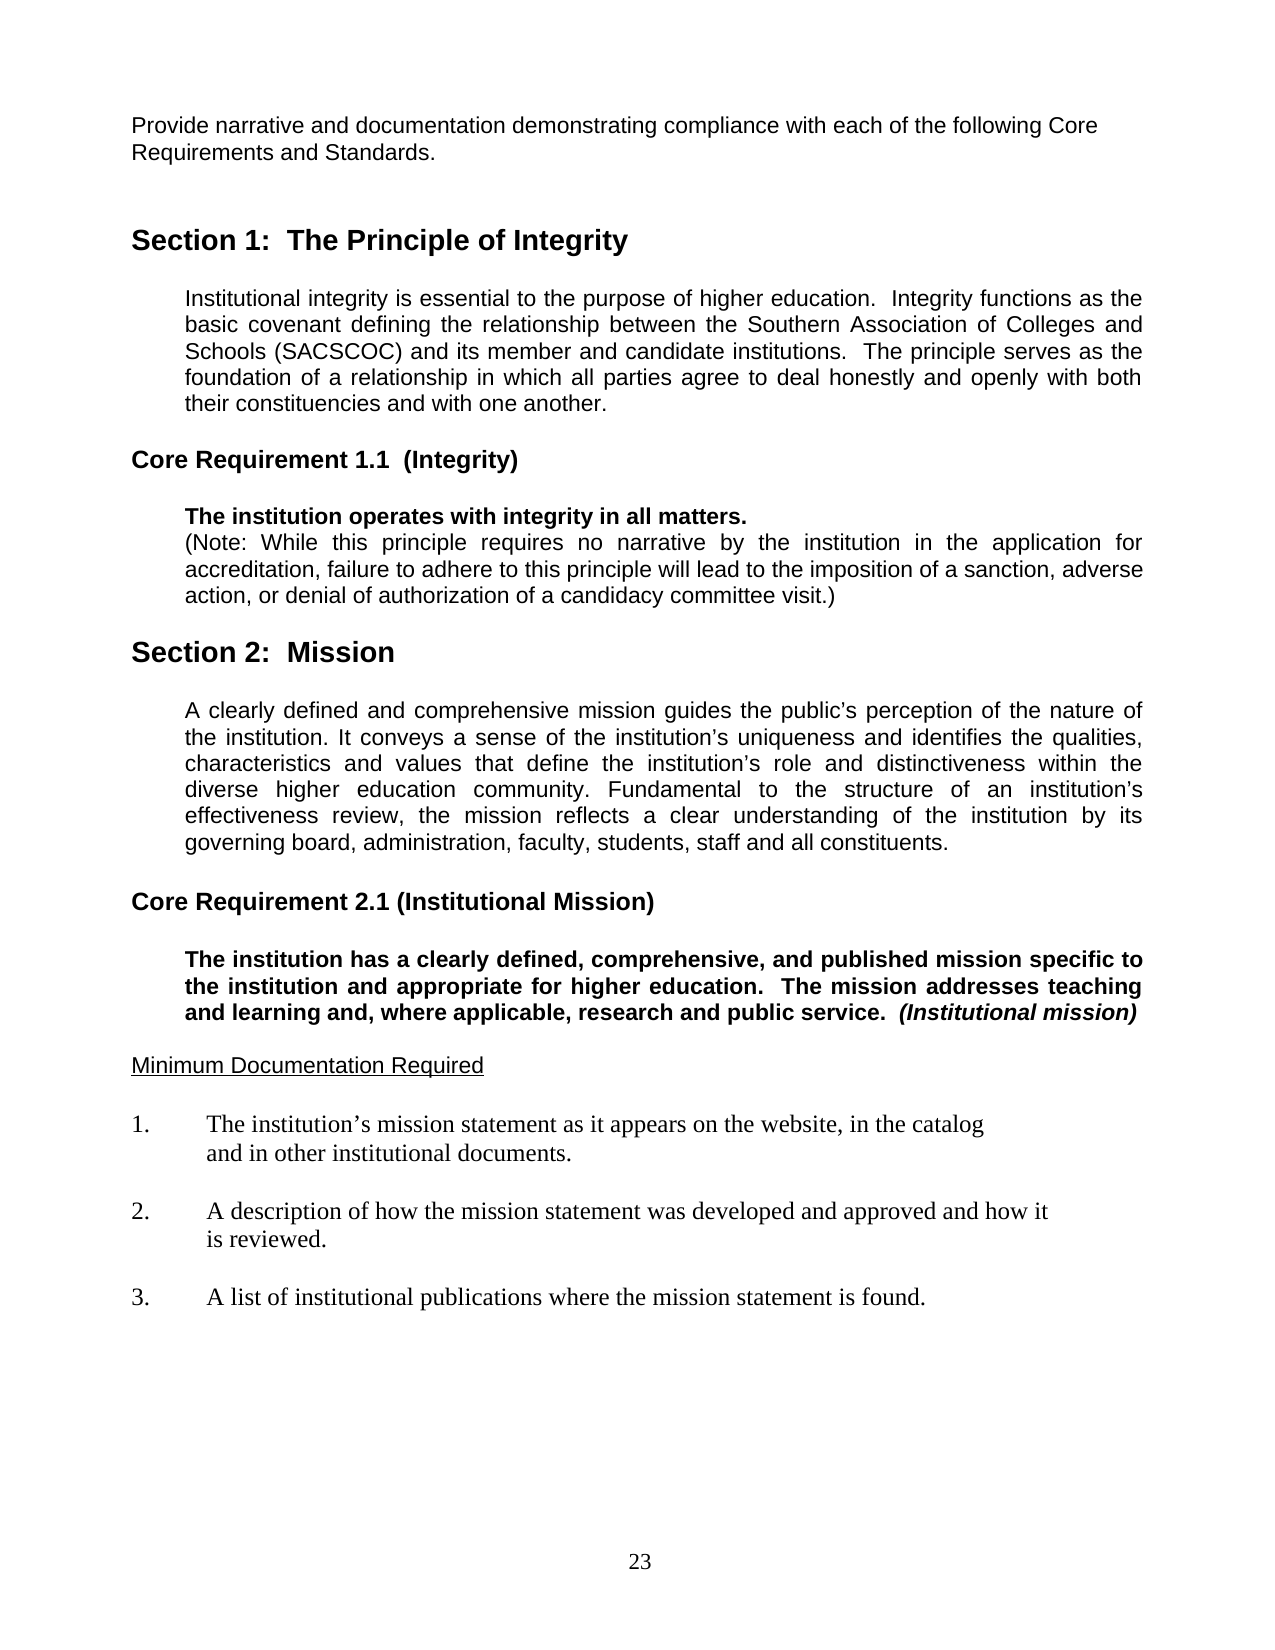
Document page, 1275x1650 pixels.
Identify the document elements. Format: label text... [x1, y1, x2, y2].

text Core Requirement 1.1 (Integrity) [131, 446, 1144, 474]
text is reviewed. [131, 1224, 1144, 1253]
text Minimum Documentation Required [131, 1052, 1144, 1078]
text (Note: While this principle requires no narrative by the institution in the application for accreditation, failure to adhere to this principle will lead to the imposition of a sanction, adverse action, or denial of authorization of a candidacy committee visit.) [184, 529, 1144, 608]
text Institutional integrity is essential to the purpose of higher education. Integrity functions as the basic covenant defining the relationship between the Southern Association of Colleges and Schools (SACSCOC) and its member and candidate institutions. The principle serves as the foundation of a relationship in which all parties agree to deal honestly and openly with both their constituencies and with one another. [184, 285, 1144, 417]
list The institution’s mission statement as it appears on the website, in the catalog [131, 1109, 1144, 1138]
text Section 2: Mission [131, 635, 1144, 668]
text Requirements and Standards. [131, 139, 1144, 165]
text and in other institutional documents. [131, 1138, 1144, 1167]
list A description of how the mission statement was developed and approved and how it [131, 1196, 1144, 1224]
text Provide narrative and documentation demonstrating compliance with each of the following Core [131, 112, 1144, 139]
list A list of institutional publications where the mission statement is found. [131, 1282, 1144, 1311]
text The institution operates with integrity in all matters. [184, 503, 1144, 529]
text A clearly defined and comprehensive mission guides the public’s perception of the nature of the institution. It conveys a sense of the institution’s uniqueness and identifies the qualities, characteristics and values that define the institution’s role and distinctiveness within the diverse higher education community. Fundamental to the structure of an institution’s effectiveness review, the mission reflects a clear understanding of the institution by its governing board, administration, faculty, students, staff and all constituents. [184, 697, 1144, 855]
text The institution has a clearly defined, comprehensive, and published mission specific to the institution and appropriate for higher education. The mission addresses teaching and learning and, where applicable, research and public service. (Institutional mission) [184, 946, 1144, 1026]
text Section 1: The Principle of Integrity [131, 223, 1144, 256]
text Core Requirement 2.1 (Institutional Mission) [131, 886, 1144, 915]
